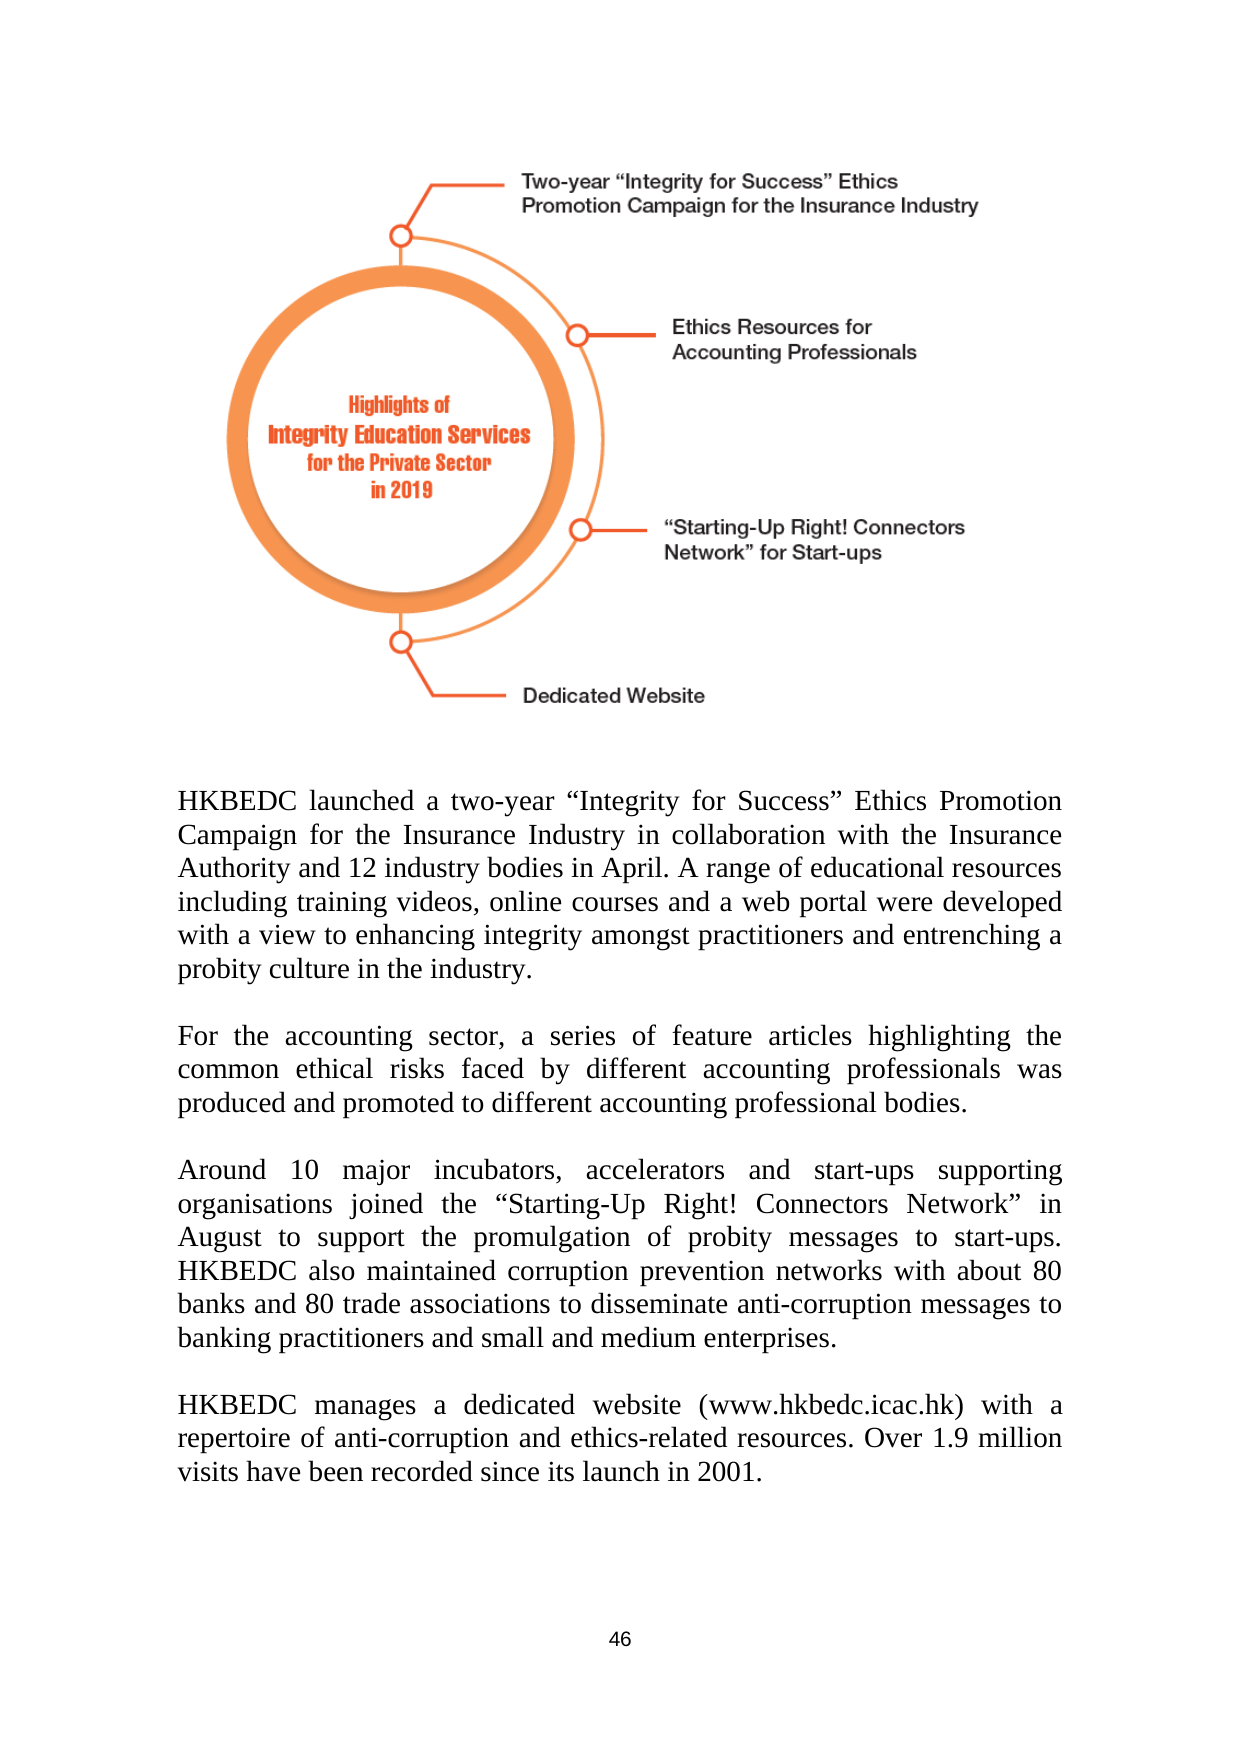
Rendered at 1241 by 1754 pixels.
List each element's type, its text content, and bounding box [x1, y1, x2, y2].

text HKBEDC manages a dedicated website (www.hkbedc.icac.hk) with a repertoire of anti-corruption and ethics-related resources. Over 1.9 million visits have been recorded since its launch in 2001. [177, 1387, 1063, 1488]
text Around 10 major incubators, accelerators and start-ups supporting organisations joined the “Starting-Up Right! Connectors Network” in August to support the promulgation of probity messages to start-ups. HKBEDC also maintained corruption prevention networks with about 80 banks and 80 trade associations to disseminate anti-corruption messages to banking practitioners and small and medium enterprises. [177, 1152, 1063, 1353]
text HKBEDC launched a two-year “Integrity for Success” Ethics Promotion Campaign for the Insurance Industry in collaboration with the Insurance Authority and 12 industry bodies in April. A range of educational resources including training videos, online courses and a web portal were developed with a view to enhancing integrity amongst practitioners and entrenching a probity culture in the industry. [177, 783, 1063, 984]
picture [177, 147, 1042, 750]
text For the accounting sector, a series of feature articles highlighting the common ethical risks faced by different accounting professionals was produced and promoted to different accounting professional bodies. [177, 1018, 1063, 1119]
